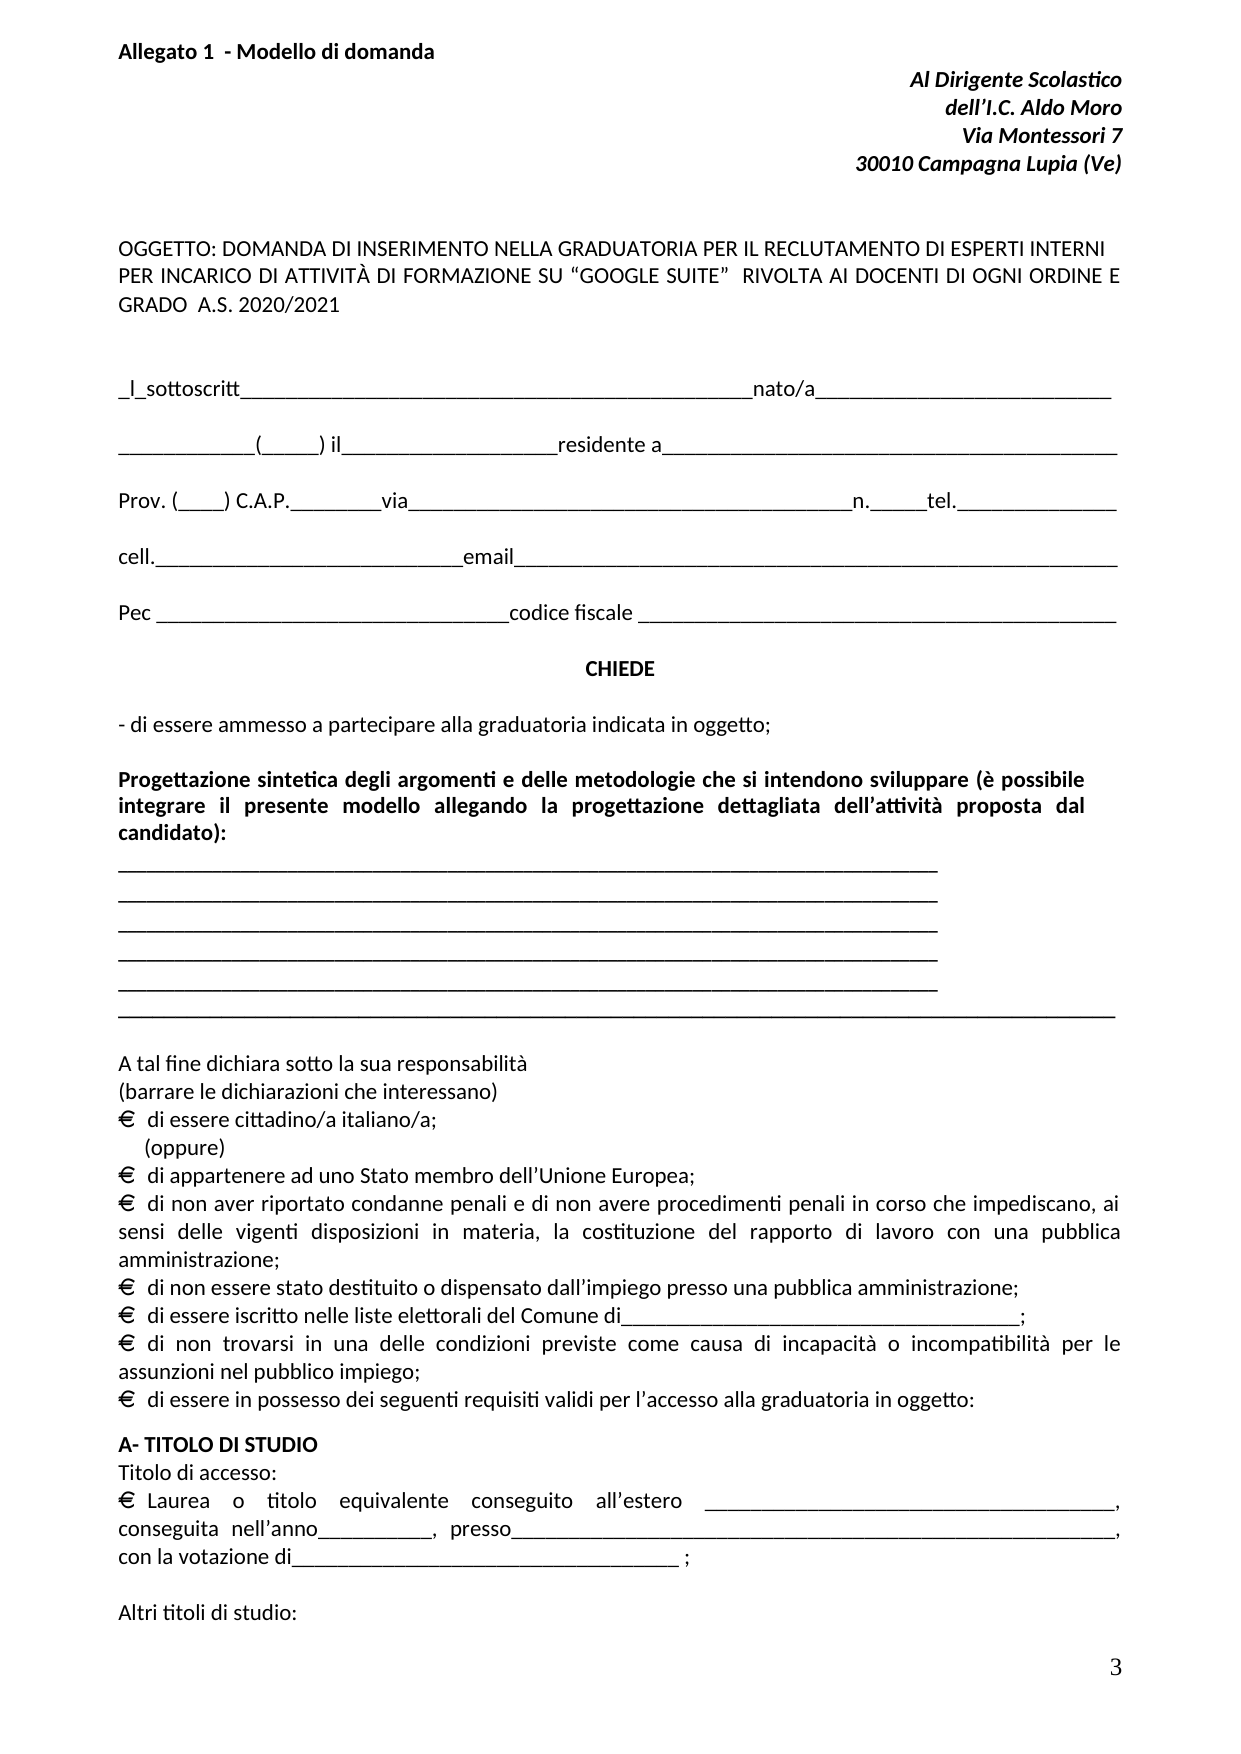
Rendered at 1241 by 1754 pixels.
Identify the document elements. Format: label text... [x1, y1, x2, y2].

text Al Dirigente Scolastico [118, 66, 1122, 93]
text (barrare le dichiarazioni che interessano) [118, 1077, 1122, 1105]
text _______________________________________________________________________________________ [118, 876, 1122, 905]
text di essere in possesso dei seguenti requisiti validi per l’accesso alla graduatoria in oggetto: [118, 1385, 1122, 1413]
text - di essere ammesso a partecipare alla graduatoria indicata in oggetto; [118, 710, 1122, 738]
text CHIEDE [118, 654, 1122, 682]
text ____________(_____) il___________________residente a________________________________________ [118, 430, 1122, 458]
text Via Montessori 7 [118, 122, 1122, 149]
text cell.___________________________email_____________________________________________________ [118, 542, 1122, 570]
text Progettazione sintetica degli argomenti e delle metodologie che si intendono sviluppare (è possibile integrare il presente modello allegando la progettazione dettagliata dell’attività proposta dal candidato): [118, 766, 1087, 846]
text dell’I.C. Aldo Moro [118, 93, 1122, 122]
text _______________________________________________________________________________________ [118, 905, 1122, 935]
text Laurea o titolo equivalente conseguito all’estero ____________________________________, conseguita nell’anno__________, presso_____________________________________________________, con la votazione di__________________________________ ; [118, 1486, 1122, 1570]
text (oppure) [118, 1133, 1122, 1161]
text di essere cittadino/a italiano/a; [118, 1105, 1122, 1133]
text A- TITOLO DI STUDIO [118, 1430, 1122, 1458]
text di non essere stato destituito o dispensato dall’impiego presso una pubblica amministrazione; [118, 1273, 1122, 1301]
text OGGETTO: DOMANDA DI INSERIMENTO NELLA GRADUATORIA PER IL RECLUTAMENTO DI ESPERTI INTERNI [118, 234, 1122, 262]
text _______________________________________________________________________________________ [118, 846, 1122, 876]
text A tal fine dichiara sotto la sua responsabilità [118, 1049, 1122, 1077]
text Altri titoli di studio: [118, 1598, 1122, 1626]
text di non trovarsi in una delle condizioni previste come causa di incapacità o incompatibilità per le assunzioni nel pubblico impiego; [118, 1329, 1122, 1385]
text 30010 Campagna Lupia (Ve) [118, 149, 1122, 178]
text Titolo di accesso: [118, 1458, 1122, 1486]
text di appartenere ad uno Stato membro dell’Unione Europea; [118, 1161, 1122, 1189]
text _______________________________________________________________________________________ [118, 965, 1122, 994]
text Allegato 1 - Modello di domanda [118, 37, 1122, 66]
text di non aver riportato condanne penali e di non avere procedimenti penali in corso che impediscano, ai sensi delle vigenti disposizioni in materia, la costituzione del rapporto di lavoro con una pubblica amministrazione; [118, 1189, 1122, 1273]
text Prov. (____) C.A.P.________via_______________________________________n._____tel.______________ [118, 486, 1122, 514]
text PER INCARICO DI ATTIVITÀ DI FORMAZIONE SU “GOOGLE SUITE” RIVOLTA AI DOCENTI DI OGNI ORDINE E GRADO A.S. 2020/2021 [118, 262, 1122, 318]
text di essere iscritto nelle liste elettorali del Comune di___________________________________; [118, 1301, 1122, 1329]
text _l_sottoscritt_____________________________________________nato/a__________________________ [118, 374, 1122, 402]
text Pec _______________________________codice fiscale __________________________________________ [118, 598, 1122, 626]
text _______________________________________________________________________________________ [118, 935, 1122, 965]
text _______________________________________________________________________________________ [118, 994, 1122, 1021]
